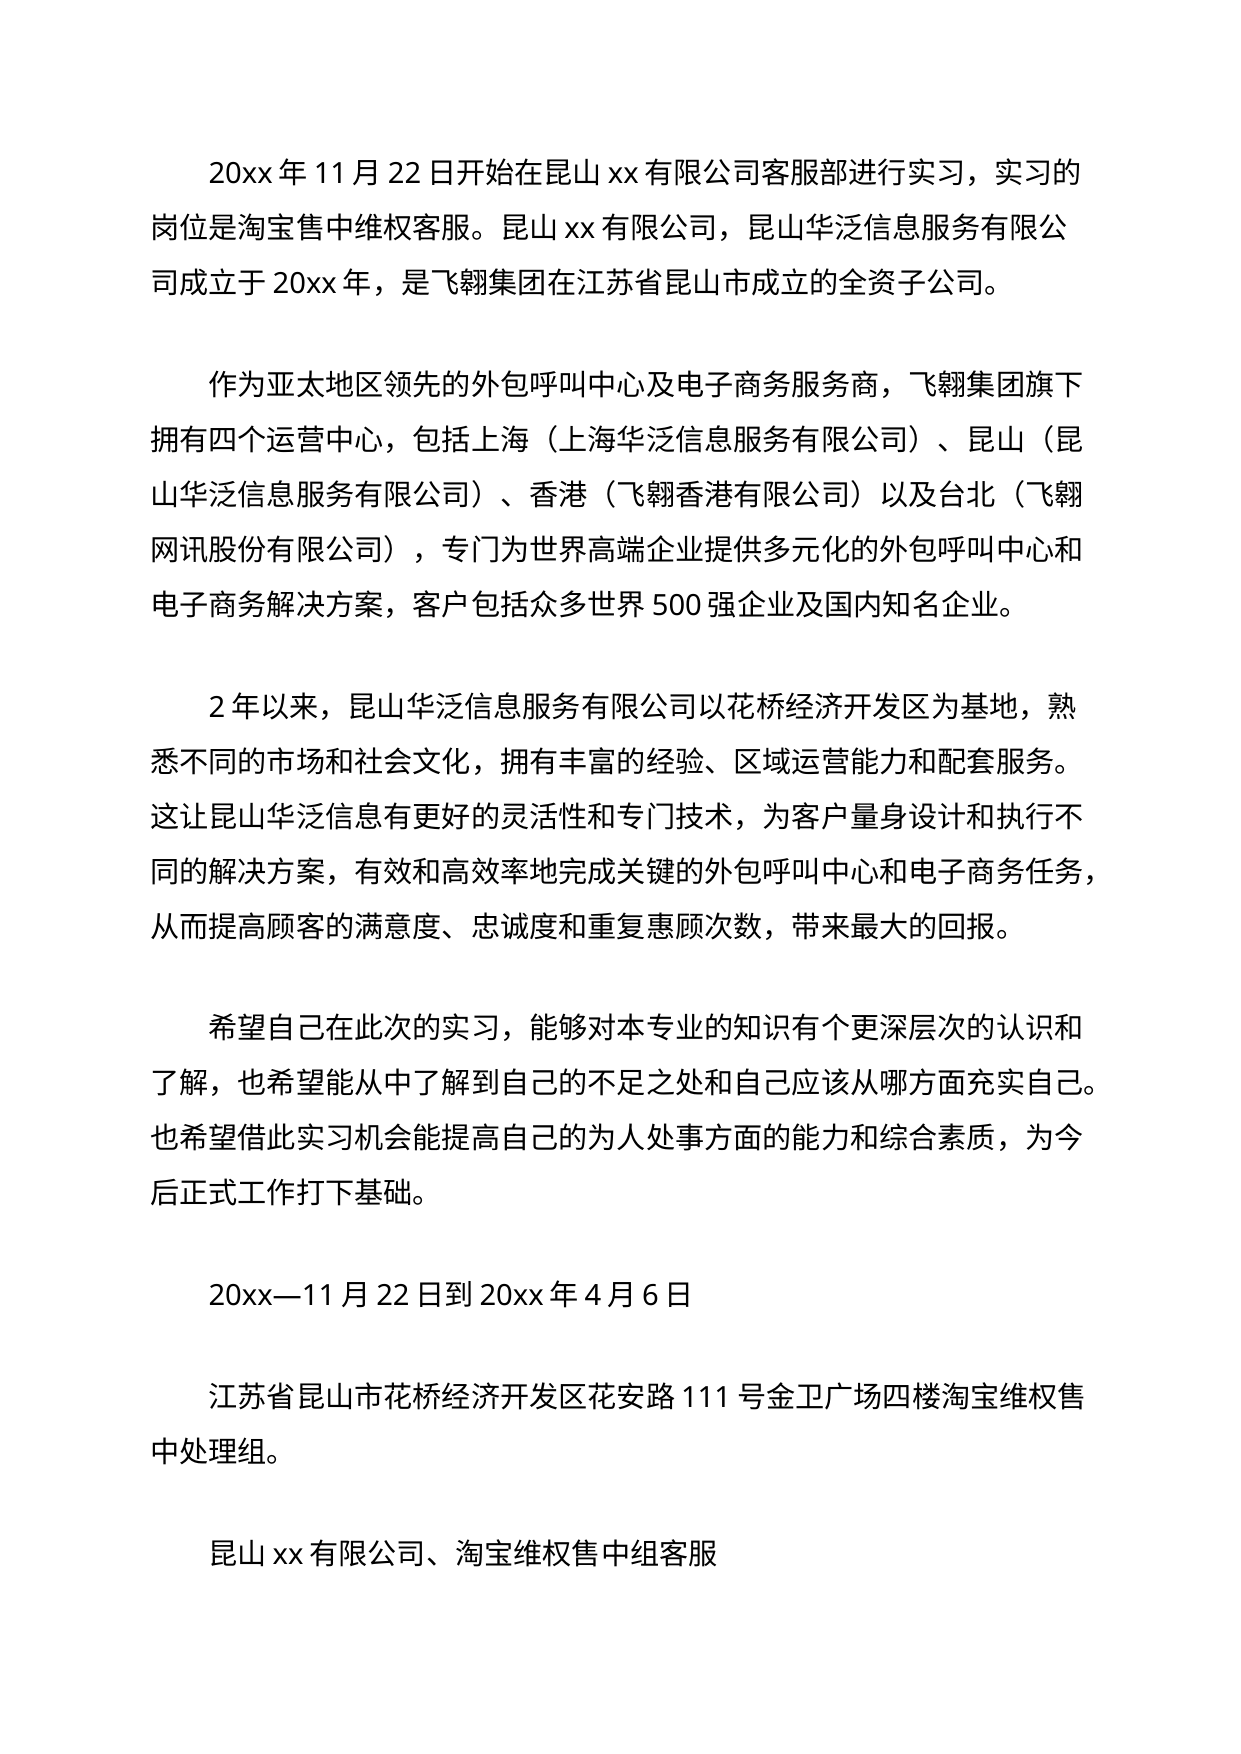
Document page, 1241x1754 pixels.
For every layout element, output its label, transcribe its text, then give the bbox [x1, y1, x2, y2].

text 2年以来，昆山华泛信息服务有限公司以花桥经济开发区为基地，熟悉不同的市场和社会文化，拥有丰富的经验、区域运营能力和配套服务。这让昆山华泛信息有更好的灵活性和专门技术，为客户量身设计和执行不同的解决方案，有效和高效率地完成关键的外包呼叫中心和电子商务任务，从而提高顾客的满意度、忠诚度和重复惠顾次数，带来最大的回报。 [150, 683, 1090, 946]
text 作为亚太地区领先的外包呼叫中心及电子商务服务商，飞翱集团旗下拥有四个运营中心，包括上海（上海华泛信息服务有限公司）、昆山（昆山华泛信息服务有限公司）、香港（飞翱香港有限公司）以及台北（飞翱网讯股份有限公司），专门为世界高端企业提供多元化的外包呼叫中心和电子商务解决方案，客户包括众多世界500强企业及国内知名企业。 [150, 362, 1090, 624]
text 昆山xx有限公司、淘宝维权售中组客服 [150, 1530, 1090, 1573]
text 20xx—11月22日到20xx年4月6日 [150, 1271, 1090, 1314]
text 江苏省昆山市花桥经济开发区花安路111号金卫广场四楼淘宝维权售中处理组。 [150, 1373, 1090, 1471]
text 希望自己在此次的实习，能够对本专业的知识有个更深层次的认识和了解，也希望能从中了解到自己的不足之处和自己应该从哪方面充实自己。也希望借此实习机会能提高自己的为人处事方面的能力和综合素质，为今后正式工作打下基础。 [150, 1005, 1090, 1212]
text 20xx年11月22日开始在昆山xx有限公司客服部进行实习，实习的岗位是淘宝售中维权客服。昆山xx有限公司，昆山华泛信息服务有限公司成立于20xx年，是飞翱集团在江苏省昆山市成立的全资子公司。 [150, 150, 1090, 302]
